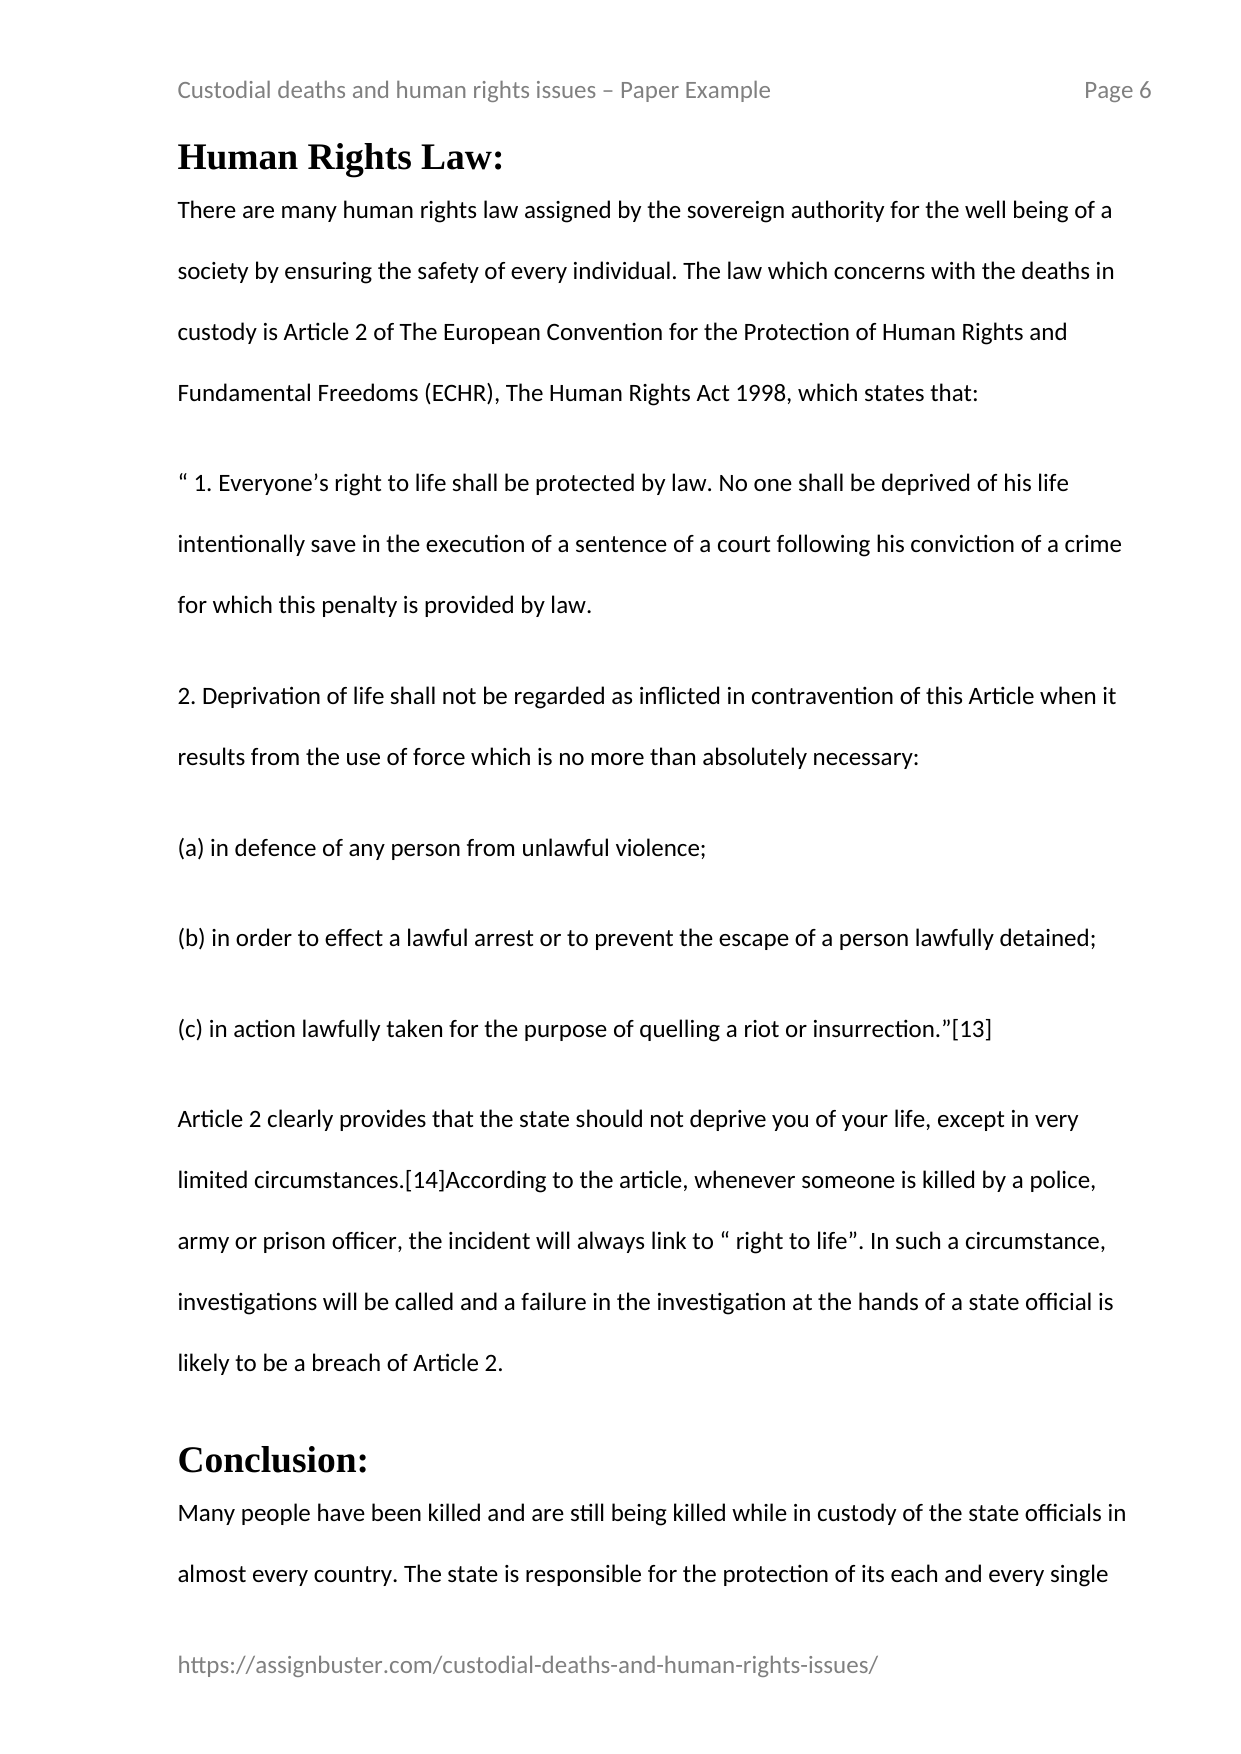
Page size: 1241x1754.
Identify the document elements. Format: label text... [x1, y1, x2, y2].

subtitle Human Rights Law: [177, 135, 1152, 178]
text There are many human rights law assigned by the sovereign authority for the well being of a society by ensuring the safety of every individual. The law which concerns with the deaths in custody is Article 2 of The European Convention for the Protection of Human Rights and Fundamental Freedoms (ECHR), The Human Rights Act 1998, which states that: [177, 194, 1152, 407]
text Article 2 clearly provides that the state should not deprive you of your life, except in very limited circumstances.[14]According to the article, whenever someone is killed by a police, army or prison officer, the incident will always link to “ right to life”. In such a circumstance, investigations will be called and a failure in the investigation at the hands of a state official is likely to be a breach of Article 2. [177, 1103, 1152, 1378]
text (a) in defence of any person from unlawful violence; [177, 832, 1152, 862]
text (b) in order to effect a lawful arrest or to prevent the escape of a person lawfully detained; [177, 922, 1152, 953]
text 2. Deprivation of life shall not be regarded as inflicted in contravention of this Article when it results from the use of force which is no more than absolutely necessary: [177, 680, 1152, 772]
subtitle Conclusion: [177, 1438, 1152, 1481]
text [177, 1497, 1152, 1588]
text “ 1. Everyone’s right to life shall be protected by law. No one shall be deprived of his life intentionally save in the execution of a sentence of a court following his conviction of a crime for which this penalty is provided by law. [177, 467, 1152, 620]
text (c) in action lawfully taken for the purpose of quelling a riot or insurrection.”[13] [177, 1013, 1152, 1043]
